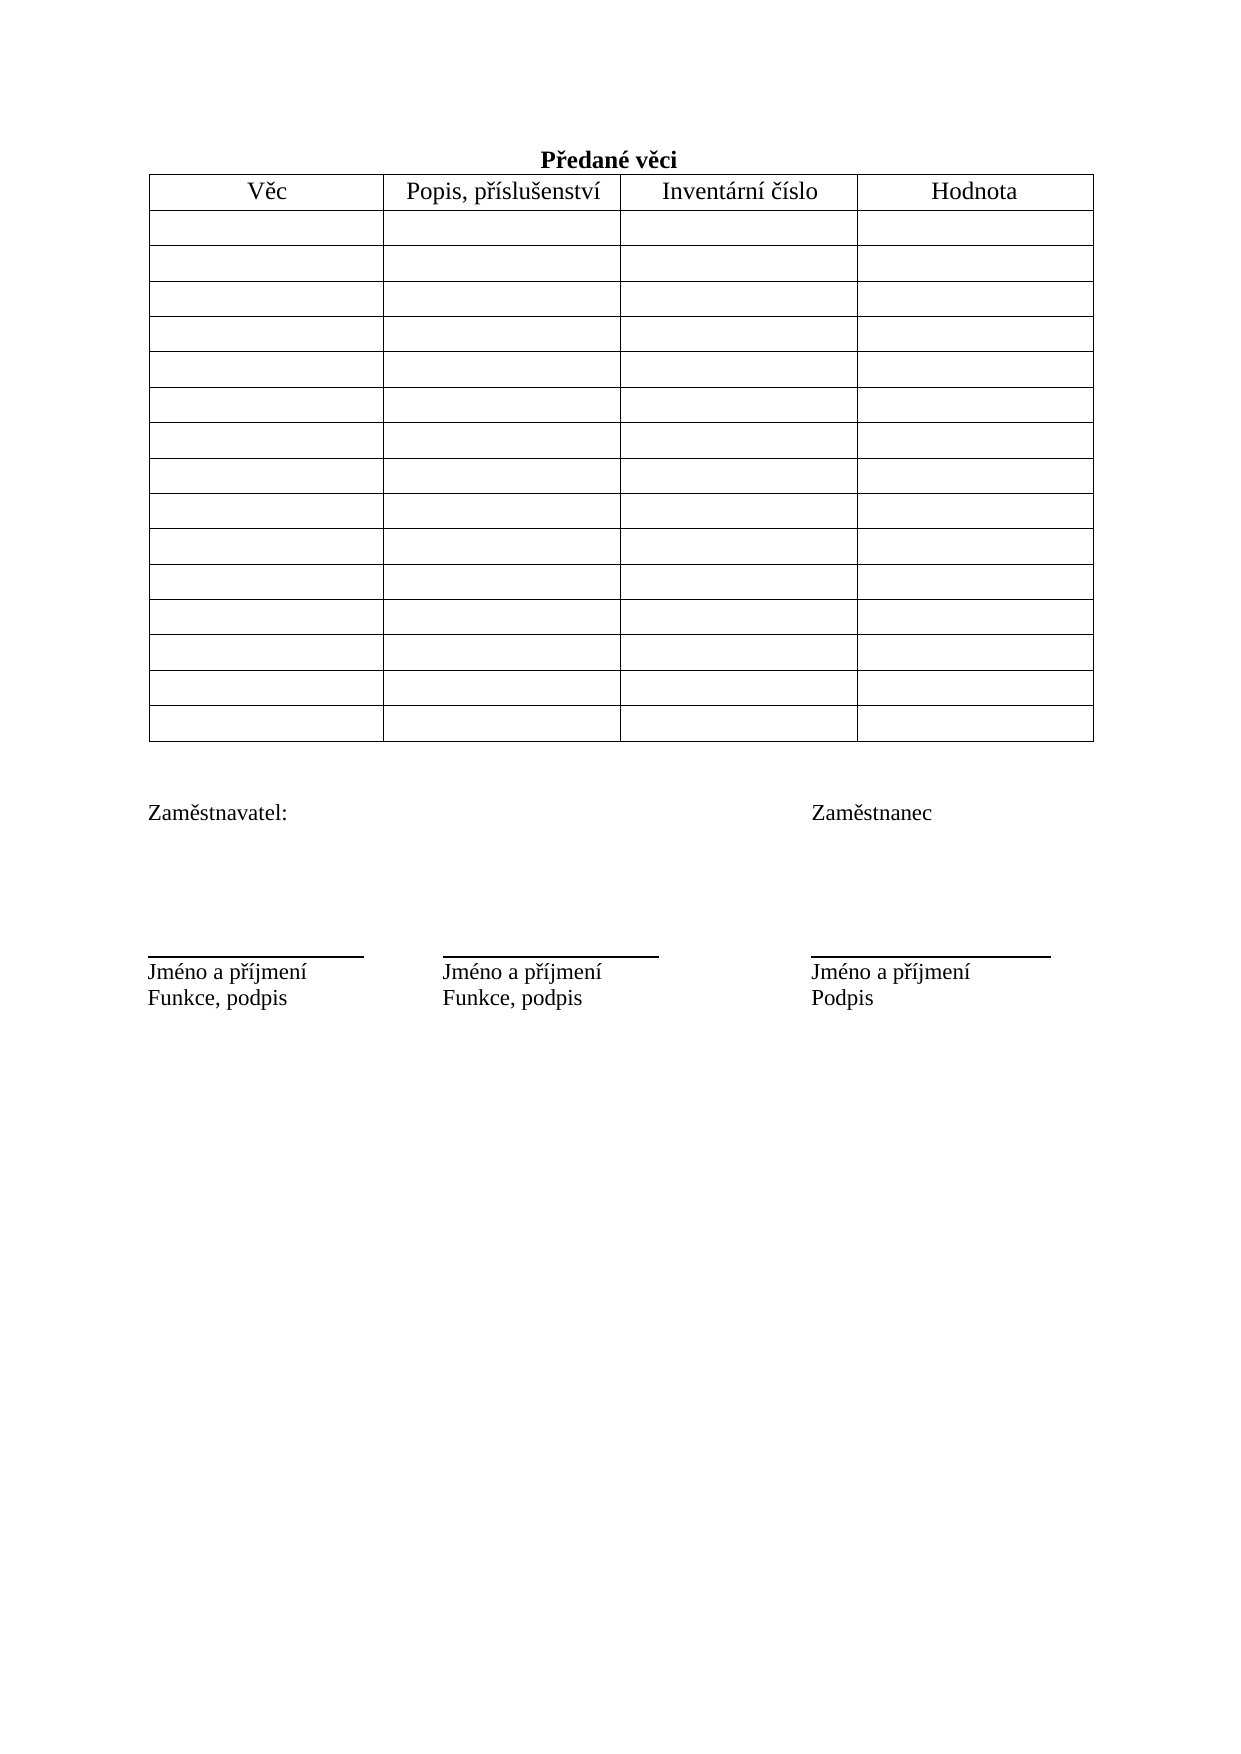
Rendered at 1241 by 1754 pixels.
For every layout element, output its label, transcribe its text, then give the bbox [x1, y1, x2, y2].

table_cell [150, 423, 383, 457]
table_cell [384, 600, 620, 634]
table_cell [384, 494, 620, 528]
table_cell [858, 706, 1093, 741]
table_cell [621, 671, 857, 705]
table_cell [621, 352, 857, 387]
table_cell [384, 459, 620, 493]
table_cell [384, 635, 620, 670]
table_cell [384, 706, 620, 741]
table_cell [858, 671, 1093, 705]
table_cell [384, 529, 620, 563]
table_header Věc [150, 175, 383, 210]
table_cell [621, 459, 857, 493]
table_header Inventární číslo [621, 175, 857, 210]
text Jméno a příjmení Jméno a příjmení Jméno a příjmení Funkce, podpis Funkce, podpis Podpis [147, 950, 972, 1011]
table_cell [150, 459, 383, 493]
table_cell [150, 706, 383, 741]
table_cell [384, 282, 620, 316]
table_cell [858, 494, 1093, 528]
table_cell [621, 600, 857, 634]
table_cell [150, 317, 383, 351]
text Zaměstnavatel: Zaměstnanec [148, 799, 1105, 825]
table_cell [858, 282, 1093, 316]
table_cell [858, 388, 1093, 422]
table_header Popis, příslušenství [384, 175, 620, 210]
table_cell [858, 635, 1093, 670]
table_cell [384, 352, 620, 387]
table_cell [150, 352, 383, 387]
table_cell [858, 211, 1093, 245]
table_cell [621, 317, 857, 351]
table_cell [858, 459, 1093, 493]
table_cell [150, 565, 383, 599]
table_cell [384, 211, 620, 245]
table_cell [858, 600, 1093, 634]
table_cell [621, 282, 857, 316]
table_cell [621, 211, 857, 245]
table_cell [858, 529, 1093, 563]
table_cell [858, 423, 1093, 457]
table_cell [150, 211, 383, 245]
table_cell [150, 282, 383, 316]
table_cell [384, 317, 620, 351]
table_cell [384, 671, 620, 705]
table_cell [621, 706, 857, 741]
table_cell [150, 635, 383, 670]
table_cell [621, 565, 857, 599]
table_cell [621, 635, 857, 670]
table_header Hodnota [858, 175, 1093, 210]
table_cell [621, 529, 857, 563]
subtitle Předané věci [475, 146, 742, 174]
table_cell [150, 529, 383, 563]
table_cell [384, 423, 620, 457]
table_cell [150, 246, 383, 281]
table_cell [150, 494, 383, 528]
table_cell [858, 246, 1093, 281]
table_cell [150, 600, 383, 634]
table_cell [858, 352, 1093, 387]
table_cell [384, 388, 620, 422]
table_cell [150, 671, 383, 705]
table_cell [384, 565, 620, 599]
table_cell [621, 246, 857, 281]
table_cell [150, 388, 383, 422]
table_cell [384, 246, 620, 281]
table_cell [621, 423, 857, 457]
table_cell [621, 494, 857, 528]
table_cell [858, 317, 1093, 351]
table_cell [621, 388, 857, 422]
table_cell [858, 565, 1093, 599]
